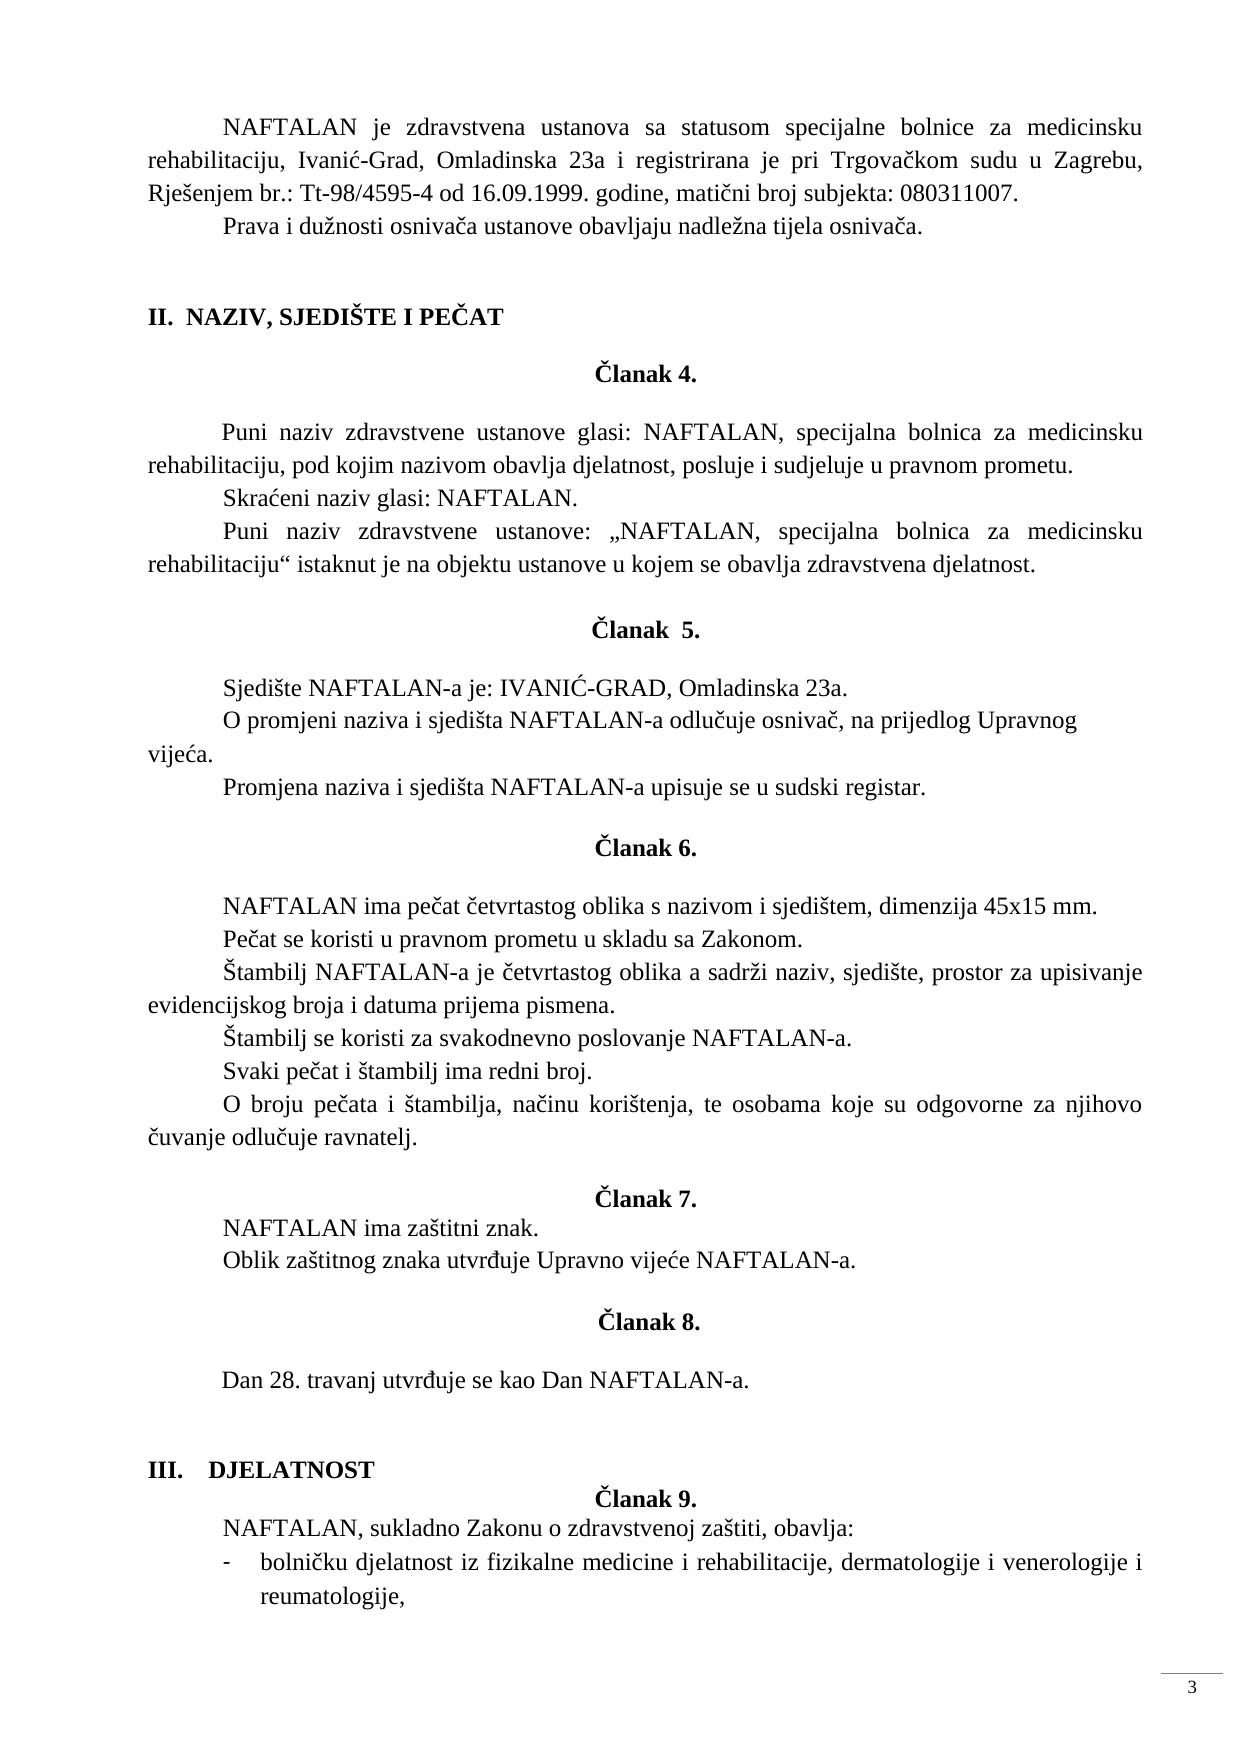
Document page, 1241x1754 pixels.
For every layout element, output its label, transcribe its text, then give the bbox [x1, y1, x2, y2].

text Puni naziv zdravstvene ustanove glasi: NAFTALAN, specijalna bolnica za medicinsku rehabilitaciju, pod kojim nazivom obavlja djelatnost, posluje i sudjeluje u pravnom prometu. [148, 417, 1144, 479]
text Pečat se koristi u pravnom prometu u skladu sa Zakonom. [148, 924, 1144, 953]
text Sjedište NAFTALAN-a je: IVANIĆ-GRAD, Omladinska 23a. [148, 673, 1144, 701]
list bolničku djelatnost iz fizikalne medicine i rehabilitacije, dermatologije i venerologije i reumatologije, [223, 1546, 1144, 1609]
text Dan 28. travanj utvrđuje se kao Dan NAFTALAN-a. [148, 1365, 1144, 1394]
text Članak 6. [148, 833, 1144, 862]
text NAFTALAN ima zaštitni znak. [148, 1213, 1144, 1241]
text NAFTALAN, sukladno Zakonu o zdravstvenoj zaštiti, obavlja: [148, 1513, 1144, 1542]
text NAFTALAN je zdravstvena ustanova sa statusom specijalne bolnice za medicinsku rehabilitaciju, Ivanić-Grad, Omladinska 23a i registrirana je pri Trgovačkom sudu u Zagrebu, Rješenjem br.: Tt-98/4595-4 od 16.09.1999. godine, matični broj subjekta: 080311007. [148, 112, 1144, 207]
text Štambilj se koristi za svakodnevno poslovanje NAFTALAN-a. [148, 1023, 1144, 1052]
text NAFTALAN ima pečat četvrtastog oblika s nazivom i sjedištem, dimenzija 45x15 mm. [148, 891, 1144, 920]
text Svaki pečat i štambilj ima redni broj. [148, 1056, 1144, 1085]
text III. DJELATNOST [148, 1455, 1144, 1484]
text Oblik zaštitnog znaka utvrđuje Upravno vijeće NAFTALAN-a. [148, 1246, 1144, 1274]
text Članak 9. [148, 1484, 1144, 1513]
text II. NAZIV, SJEDIŠTE I PEČAT [148, 302, 1144, 331]
text Prava i dužnosti osnivača ustanove obavljaju nadležna tijela osnivača. [148, 211, 1144, 240]
text Članak 8. [148, 1307, 1144, 1336]
text Štambilj NAFTALAN-a je četvrtastog oblika a sadrži naziv, sjedište, prostor za upisivanje evidencijskog broja i datuma prijema pismena. [148, 957, 1144, 1019]
text Promjena naziva i sjedišta NAFTALAN-a upisuje se u sudski registar. [148, 772, 1144, 800]
text Skraćeni naziv glasi: NAFTALAN. [223, 483, 1144, 512]
text Članak 4. [148, 359, 1144, 388]
text O promjeni naziva i sjedišta NAFTALAN-a odlučuje osnivač, na prijedlog Upravnog vijeća. [148, 706, 1144, 767]
text Članak 5. [148, 615, 1144, 644]
text Članak 7. [148, 1184, 1144, 1213]
text O broju pečata i štambilja, načinu korištenja, te osobama koje su odgovorne za njihovo čuvanje odlučuje ravnatelj. [148, 1089, 1144, 1151]
text Puni naziv zdravstvene ustanove: „NAFTALAN, specijalna bolnica za medicinsku rehabilitaciju“ istaknut je na objektu ustanove u kojem se obavlja zdravstvena djelatnost. [148, 516, 1144, 578]
